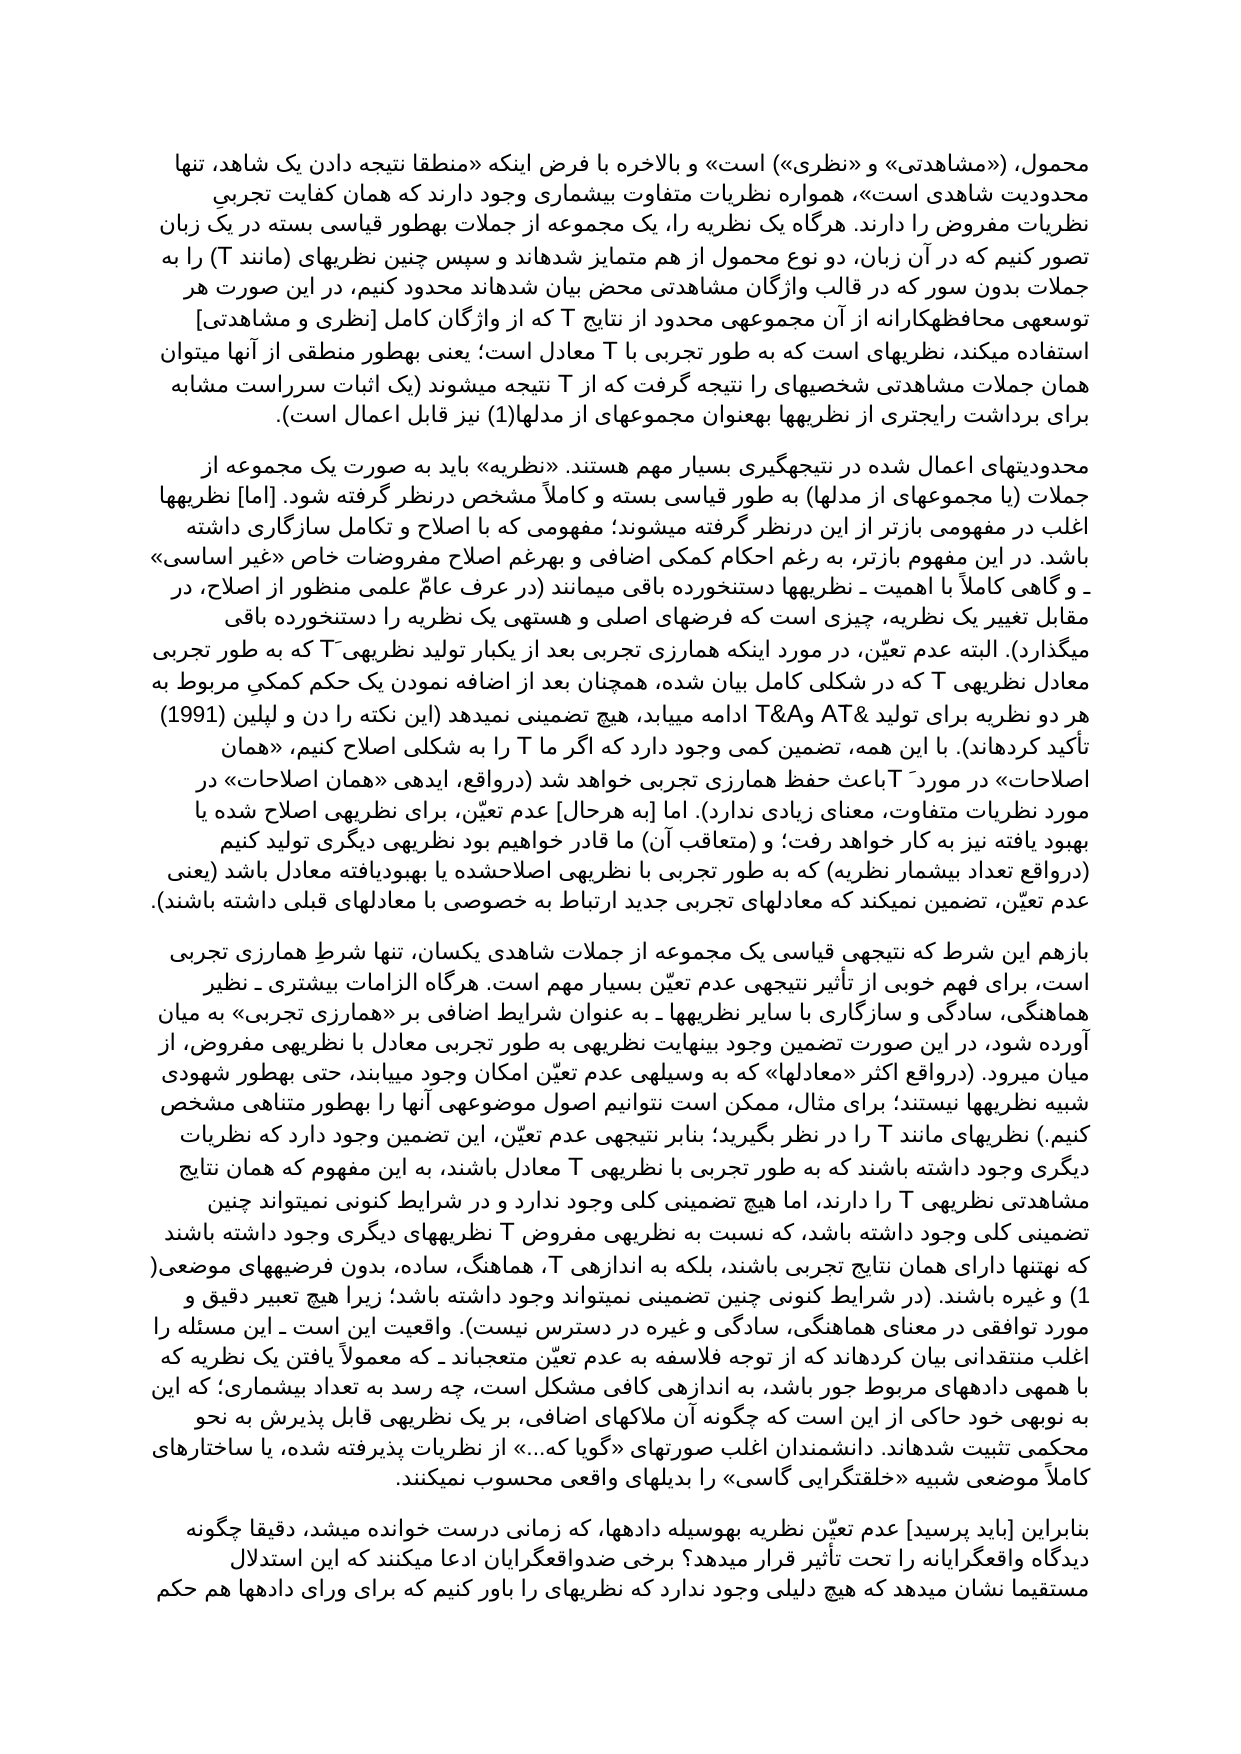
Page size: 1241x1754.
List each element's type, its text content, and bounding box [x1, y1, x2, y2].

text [150, 150, 1090, 428]
text محدودیت‏های اعمال شده در نتیجه‏گیری بسیار مهم هستند. «نظریه» باید به صورت یک مجموعه از جملات (یا مجموعه‏ای از مدل‏ها) به طور قیاسی بسته و کاملاً مشخص درنظر گرفته شود. [اما] نظریه‏ها اغلب در مفهومی بازتر از این درنظر گرفته می‏شوند؛ مفهومی که با اصلاح و تکامل سازگاری داشته باشد. در این مفهوم بازتر، به رغم احکام کمکی اضافی و به‏رغم اصلاح مفروضات خاص «غیر اساسی» ـ و گاهی کاملاً با اهمیت ـ نظریه‏ها دست‏نخورده باقی می‏مانند (در عرف عامّ علمی منظور از اصلاح، در مقابل تغییر یک نظریه، چیزی است که فرض‏های اصلی و هسته‏ی یک نظریه را دست‏نخورده باقی می‏گذارد). البته عدم تعیّن، در مورد این‏که هم‏ارزی تجربی بعد از یک‏بار تولید نظریه‏ی َT که به طور تجربی معادل نظریه‏ی T که در شکلی کامل بیان شده، هم‏چنان بعد از اضافه نمودن یک حکم کمکیِ مربوط به هر دو نظریه برای تولید &AَT وT&A ادامه می‏یابد، هیچ تضمینی نمی‏دهد (این نکته را دن و لپلین (1991) تأکید کرده‏اند). با این همه، تضمین کمی وجود دارد که اگر ما T را به شکلی اصلاح کنیم، «همان اصلاحات» در مورد َ Tباعث حفظ هم‏ارزی تجربی خواهد شد (درواقع، ایده‏ی «همان اصلاحات» در مورد نظریات متفاوت، معنای زیادی ندارد). اما [به هرحال] عدم تعیّن، برای نظریه‏ی اصلاح شده یا بهبود یافته نیز به کار خواهد رفت؛ و (متعاقب آن) ما قادر خواهیم بود نظریه‏ی دیگری تولید کنیم (درواقع تعداد بی‏شمار نظریه) که به طور تجربی با نظریه‏ی اصلاح‏شده یا بهبودیافته معادل باشد (یعنی عدم تعیّن، تضمین نمی‏کند که معادل‏های تجربی جدید ارتباط به خصوصی با معادل‏های قبلی داشته باشند). [150, 452, 1090, 913]
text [150, 1515, 1090, 1602]
text بازهم این شرط که نتیجه‏ی قیاسی یک مجموعه از جملات شاهدی یکسان، تنها شرطِ هم‏ارزی تجربی است، برای فهم خوبی از تأثیر نتیجه‏ی عدم تعیّن بسیار مهم است. هرگاه الزامات بیشتری ـ نظیر هماهنگی، سادگی و سازگاری با سایر نظریه‏ها ـ به عنوان شرایط اضافی بر «هم‏ارزی تجربی» به میان آورده شود، در این صورت تضمین وجود بی‏نهایت نظریه‏ی به طور تجربی معادل با نظریه‏ی مفروض، از میان می‏رود. (درواقع اکثر «معادل‏ها» که به وسیله‏ی عدم تعیّن امکان وجود می‏یابند، حتی به‏طور شهودی شبیه نظریه‏ها نیستند؛ برای مثال، ممکن است نتوانیم اصول موضوعه‏ی آنها را به‏طور متناهی مشخص کنیم.) نظریه‏ای مانند T را در نظر بگیرید؛ بنابر نتیجه‏ی عدم تعیّن، این تضمین وجود دارد که نظریات دیگری وجود داشته باشند که به طور تجربی با نظریه‏ی T معادل باشند، به این مفهوم که همان نتایج مشاهدتی نظریه‏ی T را دارند، اما هیچ تضمینی کلی وجود ندارد و در شرایط کنونی نمی‏تواند چنین تضمینی کلی وجود داشته باشد، که نسبت به نظریه‏ی مفروض T نظریه‏های دیگری وجود داشته باشند که نه‏تنها دارای همان نتایج تجربی باشند، بلکه به اندازه‏ی T، هماهنگ، ساده، بدون فرضیه‏های موضعی(1) و غیره باشند. (در شرایط کنونی چنین تضمینی نمی‏تواند وجود داشته باشد؛ زیرا هیچ تعبیر دقیق و مورد توافقی در معنای هماهنگی، سادگی و غیره در دسترس نیست). واقعیت این است ـ این مسئله را اغلب منتقدانی بیان کرده‏اند که از توجه فلاسفه به عدم تعیّن متعجب‏اند ـ که معمولاً یافتن یک نظریه که با همه‏ی داده‏های مربوط جور باشد، به اندازه‏ی کافی مشکل است، چه رسد به تعداد بی‏شماری؛ که این به نوبه‏ی خود حاکی از این است که چگونه آن ملاک‏های اضافی، بر یک نظریه‏ی قابل پذیرش به نحو محکمی تثبیت شده‏اند. دانشمندان اغلب صورت‏های «گویا که...» از نظریات پذیرفته شده، یا ساختارهای کاملاً موضعی شبیه «خلقت‏گرایی گاسی» را بدیل‏های واقعی محسوب نمی‏کنند. [150, 938, 1090, 1490]
